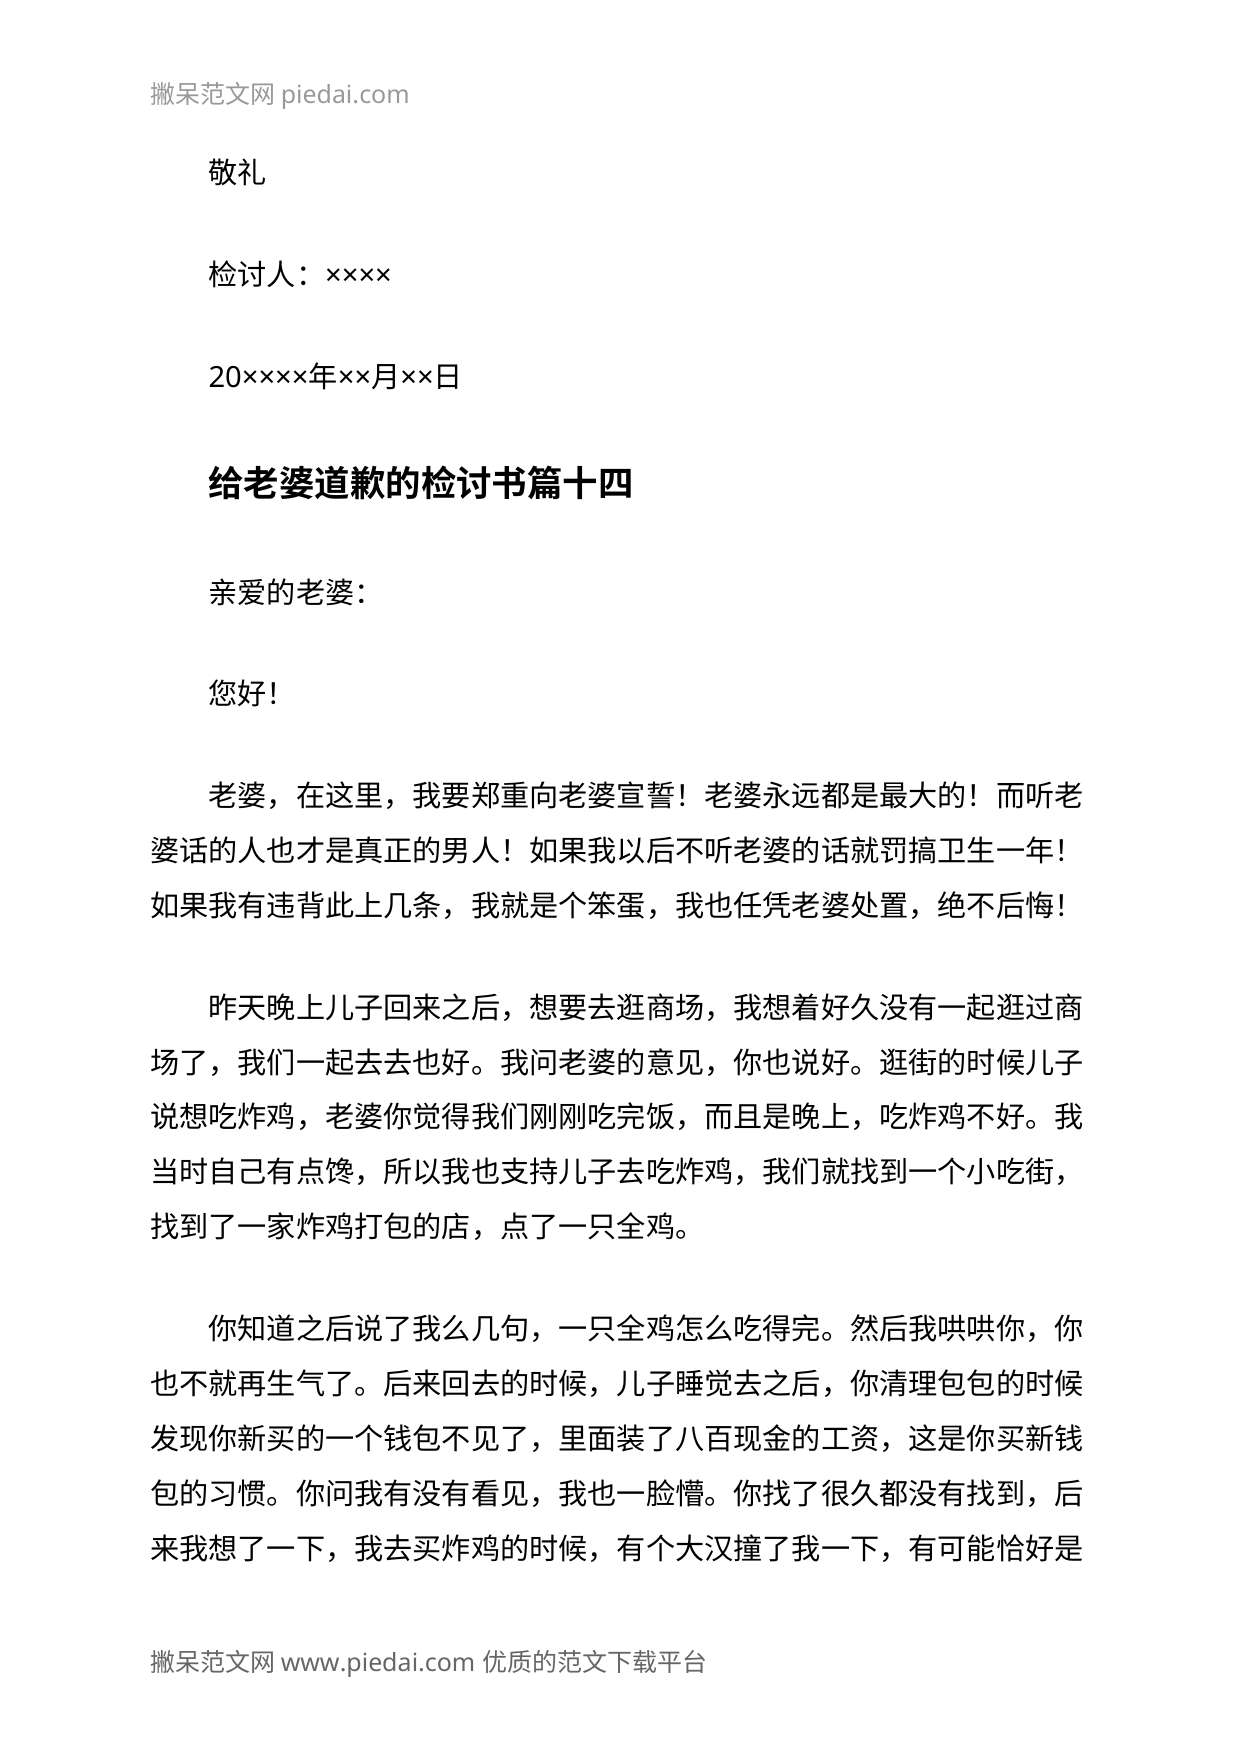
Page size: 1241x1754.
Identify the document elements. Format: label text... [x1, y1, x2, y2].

text 老婆，在这里，我要郑重向老婆宣誓！老婆永远都是最大的！而听老婆话的人也才是真正的男人！如果我以后不听老婆的话就罚搞卫生一年！如果我有违背此上几条，我就是个笨蛋，我也任凭老婆处置，绝不后悔！ [150, 773, 1090, 925]
text 敬礼 [150, 150, 1090, 192]
text 您好！ [150, 671, 1090, 713]
text 检讨人：×××× [150, 252, 1090, 294]
text 亲爱的老婆： [150, 569, 1090, 611]
text 给老婆道歉的检讨书篇十四 [150, 456, 1090, 507]
text 昨天晚上儿子回来之后，想要去逛商场，我想着好久没有一起逛过商场了，我们一起去去也好。我问老婆的意见，你也说好。逛街的时候儿子说想吃炸鸡，老婆你觉得我们刚刚吃完饭，而且是晚上，吃炸鸡不好。我当时自己有点馋，所以我也支持儿子去吃炸鸡，我们就找到一个小吃街，找到了一家炸鸡打包的店，点了一只全鸡。 [150, 984, 1090, 1246]
text 20××××年××月××日 [150, 354, 1090, 396]
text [150, 1306, 1090, 1567]
